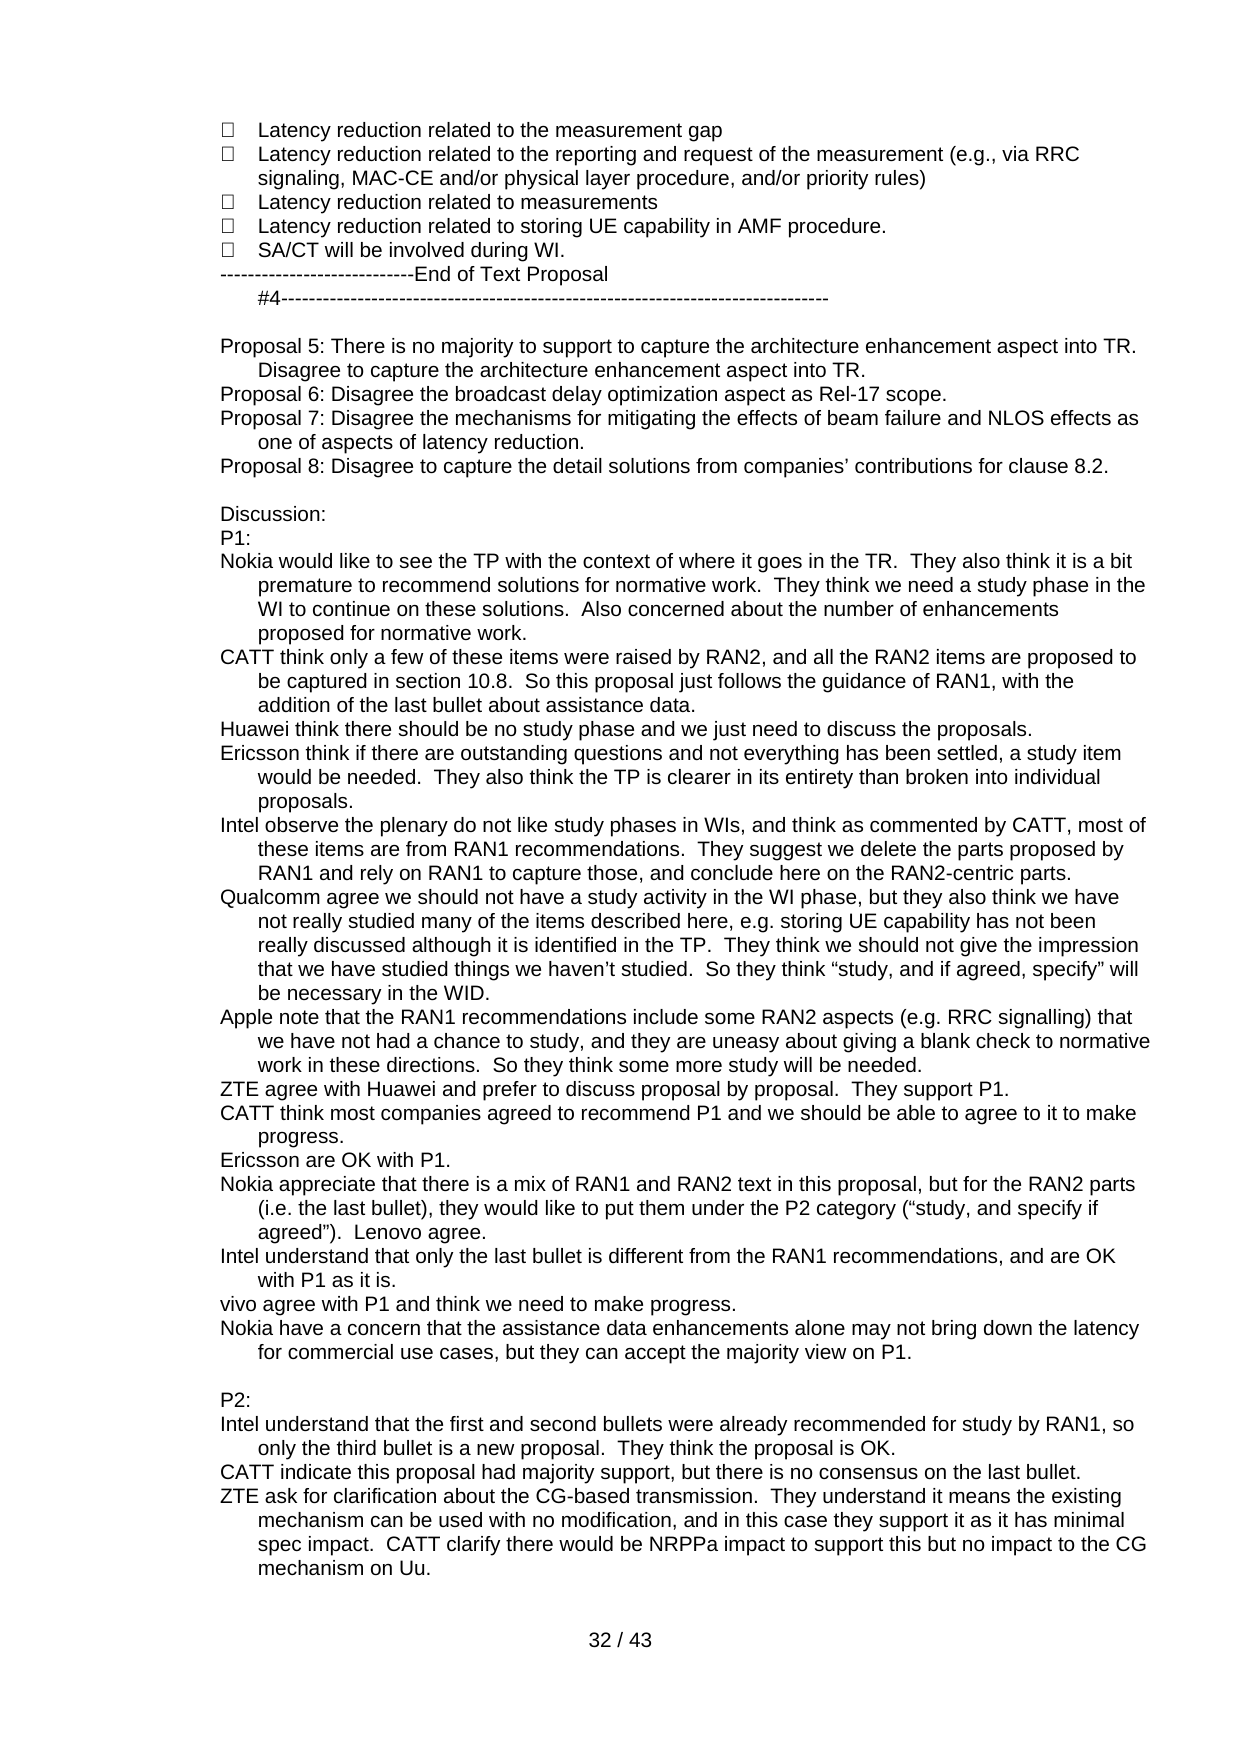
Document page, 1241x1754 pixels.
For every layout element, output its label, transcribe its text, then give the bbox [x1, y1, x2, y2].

text Huawei think there should be no study phase and we just need to discuss the proposals. [220, 717, 1152, 741]
text  Latency reduction related to measurements [220, 190, 1152, 214]
text Proposal 5: There is no majority to support to capture the architecture enhancement aspect into TR. Disagree to capture the architecture enhancement aspect into TR. [220, 334, 1152, 382]
text  Latency reduction related to the reporting and request of the measurement (e.g., via RRC signaling, MAC-CE and/or physical layer procedure, and/or priority rules) [220, 142, 1152, 190]
text  Latency reduction related to storing UE capability in AMF procedure. [220, 214, 1152, 238]
text P2: [220, 1388, 1152, 1412]
text Proposal 7: Disagree the mechanisms for mitigating the effects of beam failure and NLOS effects as one of aspects of latency reduction. [220, 406, 1152, 453]
text Intel understand that the first and second bullets were already recommended for study by RAN1, so only the third bullet is a new proposal. They think the proposal is OK. [220, 1412, 1152, 1460]
text Nokia appreciate that there is a mix of RAN1 and RAN2 text in this proposal, but for the RAN2 parts (i.e. the last bullet), they would like to put them under the P2 category (“study, and specify if agreed”). Lenovo agree. [220, 1172, 1152, 1244]
text vivo agree with P1 and think we need to make progress. [220, 1292, 1152, 1316]
text Proposal 8: Disagree to capture the detail solutions from companies’ contributions for clause 8.2. [220, 453, 1152, 477]
text  SA/CT will be involved during WI. [220, 238, 1152, 262]
text Apple note that the RAN1 recommendations include some RAN2 aspects (e.g. RRC signalling) that we have not had a chance to study, and they are uneasy about giving a blank check to normative work in these directions. So they think some more study will be needed. [220, 1004, 1152, 1076]
text ----------------------------End of Text Proposal #4------------------------------------------------------------------------------- [220, 262, 1152, 310]
text CATT indicate this proposal had majority support, but there is no consensus on the last bullet. [220, 1460, 1152, 1484]
text Ericsson think if there are outstanding questions and not everything has been settled, a study item would be needed. They also think the TP is clearer in its entirety than broken into individual proposals. [220, 741, 1152, 813]
text ZTE agree with Huawei and prefer to discuss proposal by proposal. They support P1. [220, 1076, 1152, 1100]
text P1: [220, 525, 1152, 549]
text Ericsson are OK with P1. [220, 1148, 1152, 1172]
text Qualcomm agree we should not have a study activity in the WI phase, but they also think we have not really studied many of the items described here, e.g. storing UE capability has not been really discussed although it is identified in the TP. They think we should not give the impression that we have studied things we haven’t studied. So they think “study, and if agreed, specify” will be necessary in the WID. [220, 885, 1152, 1004]
text Proposal 6: Disagree the broadcast delay optimization aspect as Rel-17 scope. [220, 382, 1152, 406]
text CATT think most companies agreed to recommend P1 and we should be able to agree to it to make progress. [220, 1100, 1152, 1148]
text ZTE ask for clarification about the CG-based transmission. They understand it means the existing mechanism can be used with no modification, and in this case they support it as it has minimal spec impact. CATT clarify there would be NRPPa impact to support this but no impact to the CG mechanism on Uu. [220, 1484, 1152, 1579]
text Intel observe the plenary do not like study phases in WIs, and think as commented by CATT, most of these items are from RAN1 recommendations. They suggest we delete the parts proposed by RAN1 and rely on RAN1 to capture those, and conclude here on the RAN2-centric parts. [220, 813, 1152, 885]
text CATT think only a few of these items were raised by RAN2, and all the RAN2 items are proposed to be captured in section 10.8. So this proposal just follows the guidance of RAN1, with the addition of the last bullet about assistance data. [220, 645, 1152, 717]
text Discussion: [220, 501, 1152, 525]
text Intel understand that only the last bullet is different from the RAN1 recommendations, and are OK with P1 as it is. [220, 1244, 1152, 1292]
text  Latency reduction related to the measurement gap [220, 118, 1152, 142]
text Nokia have a concern that the assistance data enhancements alone may not bring down the latency for commercial use cases, but they can accept the majority view on P1. [220, 1316, 1152, 1364]
text Nokia would like to see the TP with the context of where it goes in the TR. They also think it is a bit premature to recommend solutions for normative work. They think we need a study phase in the WI to continue on these solutions. Also concerned about the number of enhancements proposed for normative work. [220, 549, 1152, 645]
